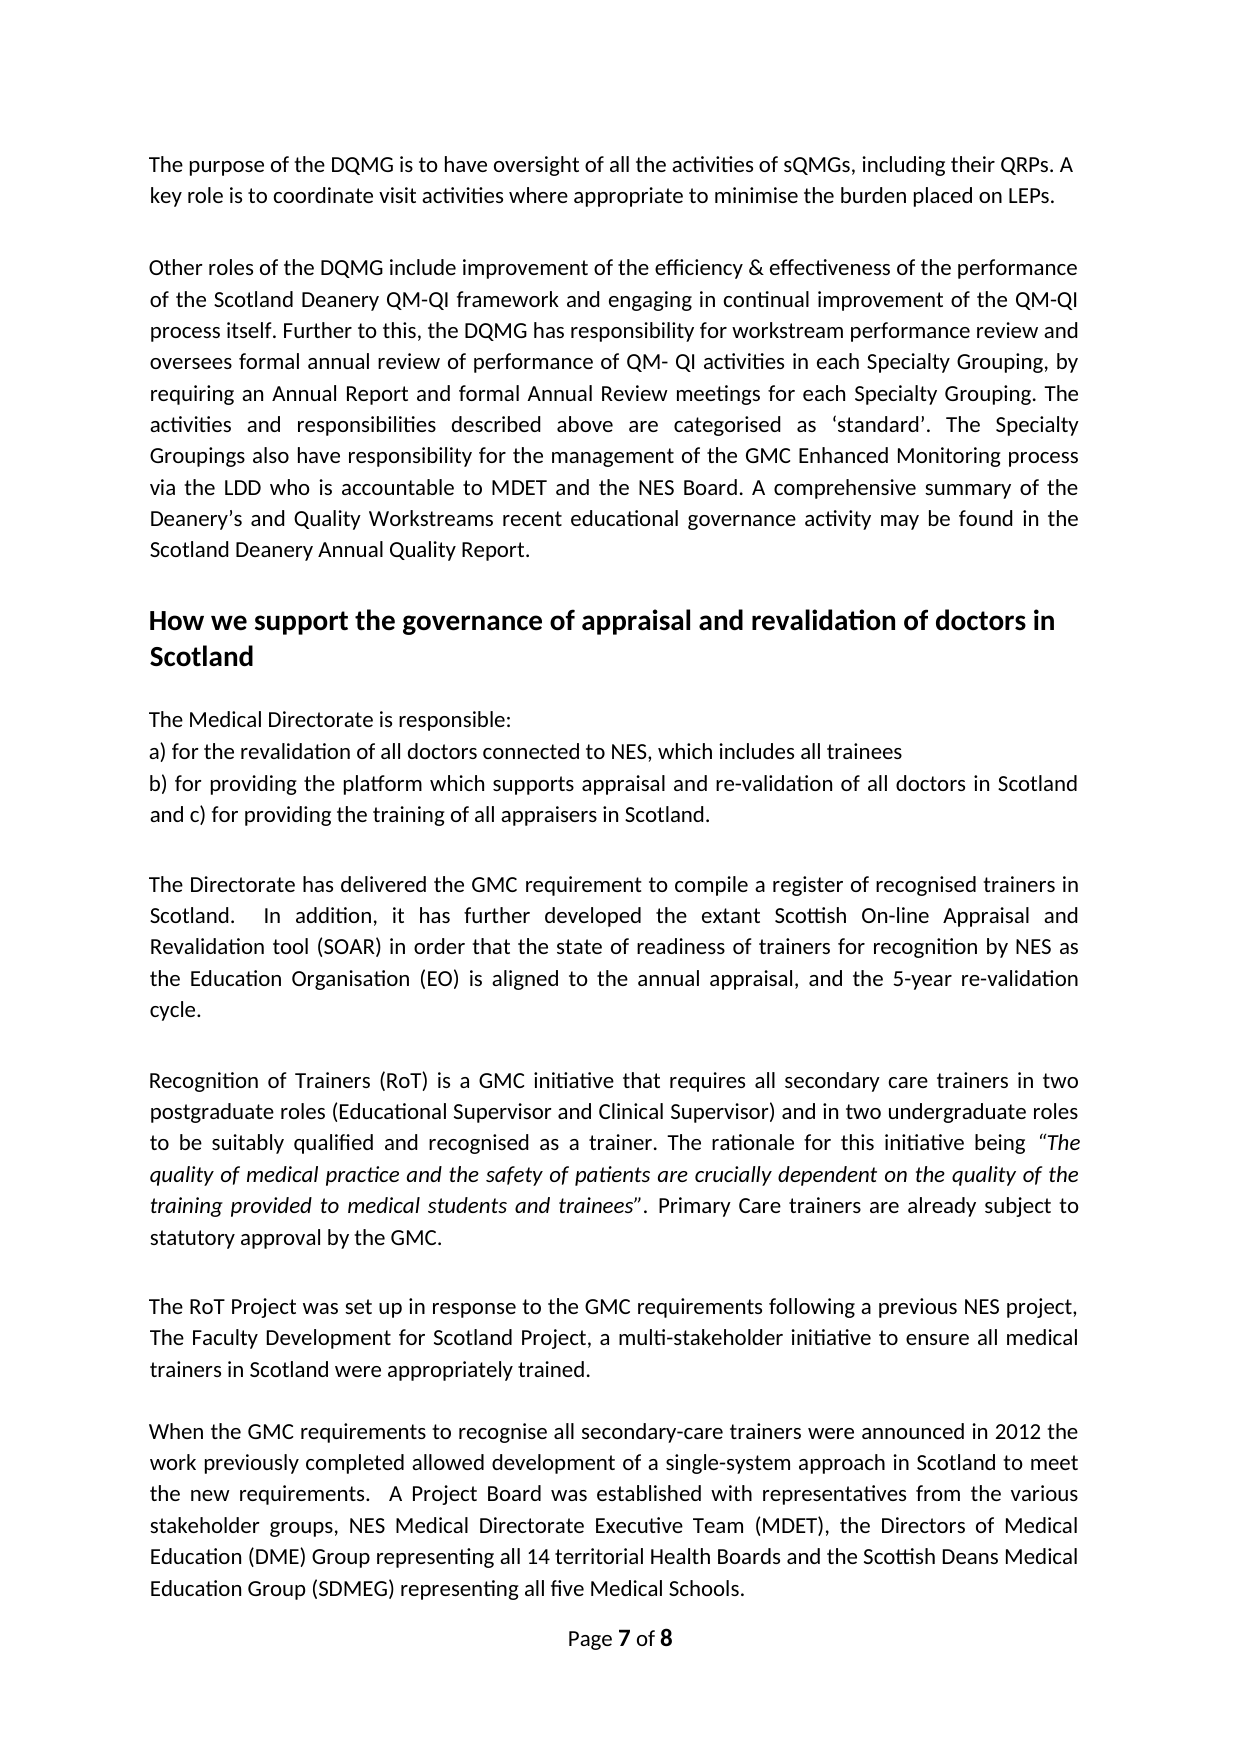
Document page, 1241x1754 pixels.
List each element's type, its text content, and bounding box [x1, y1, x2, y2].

text The RoT Project was set up in response to the GMC requirements following a previous NES project, The Faculty Development for Scotland Project, a multi-stakeholder initiative to ensure all medical trainers in Scotland were appropriately trained. [148, 1292, 1080, 1383]
text Recognition of Trainers (RoT) is a GMC initiative that requires all secondary care trainers in two postgraduate roles (Educational Supervisor and Clinical Supervisor) and in two undergraduate roles to be suitably qualified and recognised as a trainer. The rationale for this initiative being “The quality of medical practice and the safety of patients are crucially dependent on the quality of the training provided to medical students and trainees”. Primary Care trainers are already subject to statutory approval by the GMC. [148, 1066, 1080, 1251]
text When the GMC requirements to recognise all secondary-care trainers were announced in 2012 the work previously completed allowed development of a single-system approach in Scotland to meet the new requirements. A Project Board was established with representatives from the various stakeholder groups, NES Medical Directorate Executive Team (MDET), the Directors of Medical Education (DME) Group representing all 14 territorial Health Boards and the Scottish Deans Medical Education Group (SDMEG) representing all five Medical Schools. [148, 1417, 1080, 1602]
text a) for the revalidation of all doctors connected to NES, which includes all trainees [148, 737, 1080, 765]
subtitle How we support the governance of appraisal and revalidation of doctors in Scotland [148, 602, 1090, 674]
text The purpose of the DQMG is to have oversight of all the activities of sQMGs, including their QRPs. A key role is to coordinate visit activities where appropriate to minimise the burden placed on LEPs. [150, 150, 1090, 209]
text The Medical Directorate is responsible: [148, 705, 1080, 733]
text b) for providing the platform which supports appraisal and re-validation of all doctors in Scotland and c) for providing the training of all appraisers in Scotland. [148, 769, 1080, 828]
text Other roles of the DQMG include improvement of the efficiency & effectiveness of the performance of the Scotland Deanery QM-QI framework and engaging in continual improvement of the QM-QI process itself. Further to this, the DQMG has responsibility for workstream performance review and oversees formal annual review of performance of QM- QI activities in each Specialty Grouping, by requiring an Annual Report and formal Annual Review meetings for each Specialty Grouping. The activities and responsibilities described above are categorised as ‘standard’. The Specialty Groupings also have responsibility for the management of the GMC Enhanced Monitoring process via the LDD who is accountable to MDET and the NES Board. A comprehensive summary of the Deanery’s and Quality Workstreams recent educational governance activity may be found in the Scotland Deanery Annual Quality Report. [148, 253, 1080, 564]
text The Directorate has delivered the GMC requirement to compile a register of recognised trainers in Scotland. In addition, it has further developed the extant Scottish On-line Appraisal and Revalidation tool (SOAR) in order that the state of readiness of trainers for recognition by NES as the Education Organisation (EO) is aligned to the annual appraisal, and the 5-year re-validation cycle. [148, 870, 1080, 1023]
